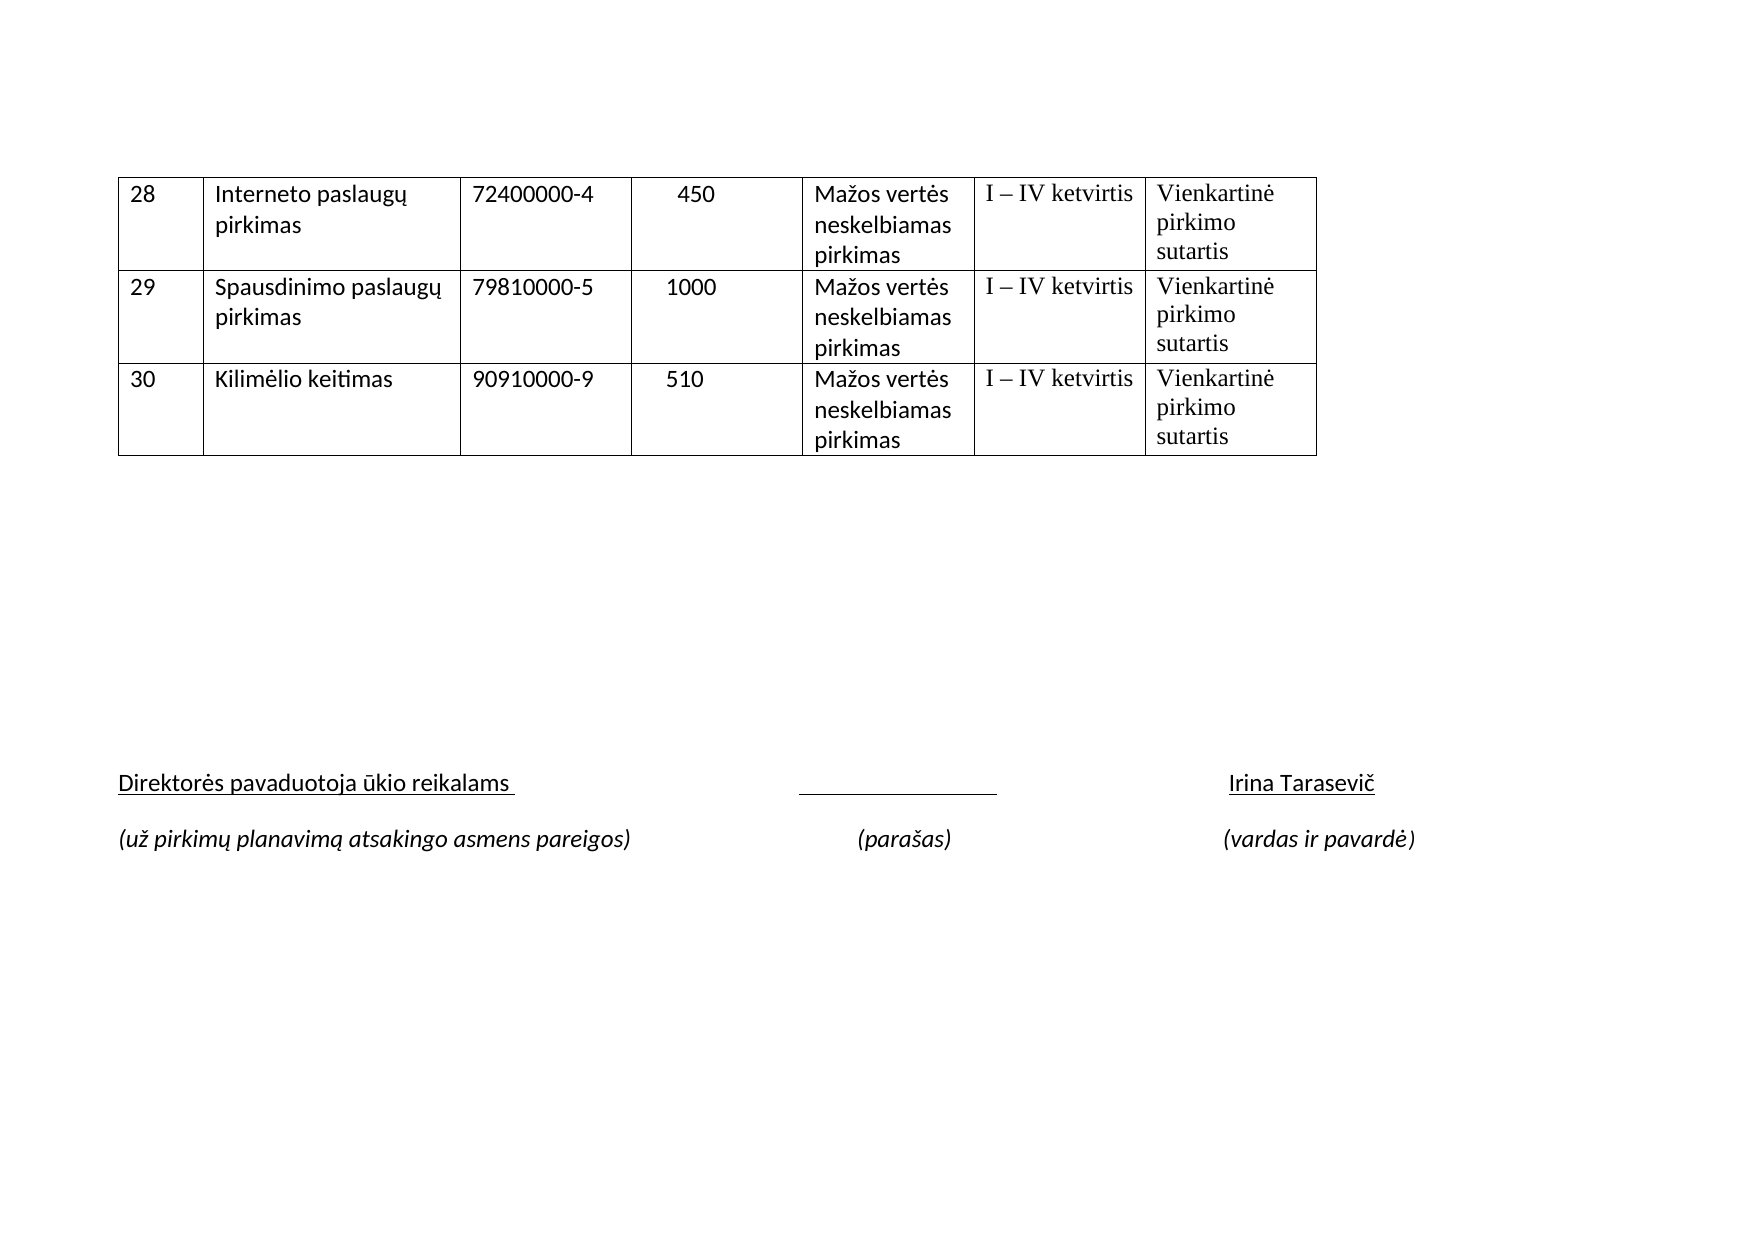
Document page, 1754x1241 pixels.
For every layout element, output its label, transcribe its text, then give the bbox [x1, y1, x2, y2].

table_cell Interneto paslaugų pirkimas [204, 178, 460, 270]
table_cell I – IV ketvirtis [975, 364, 1145, 455]
table_cell 1000 [632, 271, 802, 362]
table_cell Kilimėlio keitimas [204, 364, 460, 455]
table_cell Spausdinimo paslaugų pirkimas [204, 271, 460, 362]
table_cell 28 [119, 178, 203, 270]
table_cell Mažos vertės neskelbiamas pirkimas [803, 364, 974, 455]
table_cell Mažos vertės neskelbiamas pirkimas [803, 271, 974, 362]
table_cell 30 [119, 364, 203, 455]
table_cell I – IV ketvirtis [975, 178, 1145, 270]
table_cell 79810000-5 [461, 271, 631, 362]
table_cell Vienkartinė pirkimo sutartis [1146, 364, 1316, 455]
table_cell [803, 178, 974, 270]
text (už pirkimų planavimą atsakingo asmens pareigos) (parašas) (vardas ir pavardė) [118, 823, 1577, 854]
table_cell I – IV ketvirtis [975, 271, 1145, 362]
table_cell 72400000-4 [461, 178, 631, 270]
table_cell 450 [632, 178, 802, 270]
text Direktorės pavaduotoja ūkio reikalams Irina Tarasevič [118, 767, 1577, 798]
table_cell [1146, 178, 1316, 270]
table_cell 29 [119, 271, 203, 362]
table_cell 90910000-9 [461, 364, 631, 455]
table_cell 510 [632, 364, 802, 455]
table_cell Vienkartinė pirkimo sutartis [1146, 271, 1316, 362]
